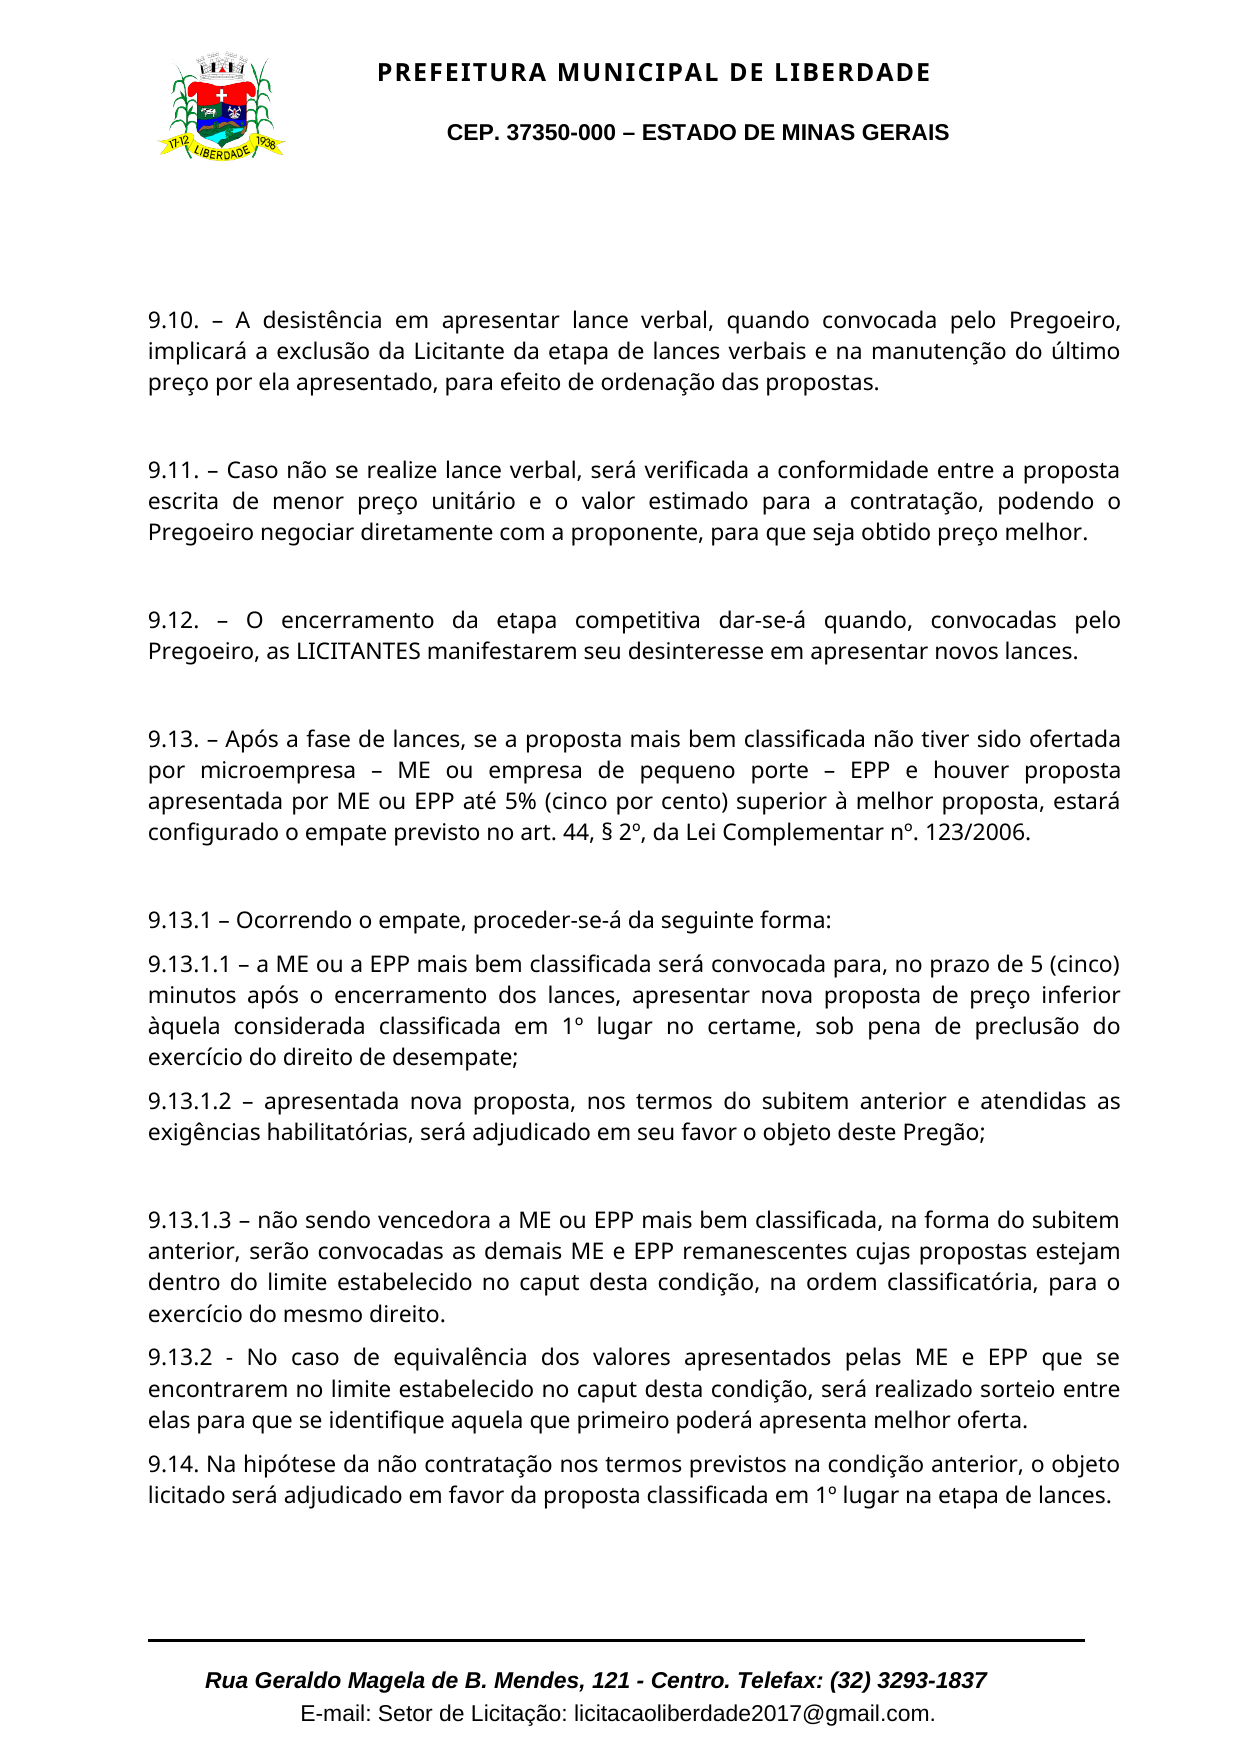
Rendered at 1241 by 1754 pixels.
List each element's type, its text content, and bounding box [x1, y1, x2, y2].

text 9.13.1 – Ocorrendo o empate, proceder-se-á da seguinte forma: [148, 904, 1122, 935]
text 9.12. – O encerramento da etapa competitiva dar-se-á quando, convocadas pelo Pregoeiro, as LICITANTES manifestarem seu desinteresse em apresentar novos lances. [148, 604, 1122, 666]
text 9.13.1.3 – não sendo vencedora a ME ou EPP mais bem classificada, na forma do subitem anterior, serão convocadas as demais ME e EPP remanescentes cujas propostas estejam dentro do limite estabelecido no caput desta condição, na ordem classificatória, para o exercício do mesmo direito. [148, 1204, 1122, 1329]
text 9.13.1.2 – apresentada nova proposta, nos termos do subitem anterior e atendidas as exigências habilitatórias, será adjudicado em seu favor o objeto deste Pregão; [148, 1085, 1122, 1148]
text 9.10. – A desistência em apresentar lance verbal, quando convocada pelo Pregoeiro, implicará a exclusão da Licitante da etapa de lances verbais e na manutenção do último preço por ela apresentado, para efeito de ordenação das propostas. [148, 304, 1122, 398]
text 9.13.1.1 – a ME ou a EPP mais bem classificada será convocada para, no prazo de 5 (cinco) minutos após o encerramento dos lances, apresentar nova proposta de preço inferior àquela considerada classificada em 1º lugar no certame, sob pena de preclusão do exercício do direito de desempate; [148, 948, 1122, 1073]
text 9.11. – Caso não se realize lance verbal, será verificada a conformidade entre a proposta escrita de menor preço unitário e o valor estimado para a contratação, podendo o Pregoeiro negociar diretamente com a proponente, para que seja obtido preço melhor. [148, 454, 1122, 548]
text 9.13. – Após a fase de lances, se a proposta mais bem classificada não tiver sido ofertada por microempresa – ME ou empresa de pequeno porte – EPP e houver proposta apresentada por ME ou EPP até 5% (cinco por cento) superior à melhor proposta, estará configurado o empate previsto no art. 44, § 2º, da Lei Complementar nº. 123/2006. [148, 723, 1122, 848]
text 9.14. Na hipótese da não contratação nos termos previstos na condição anterior, o objeto licitado será adjudicado em favor da proposta classificada em 1º lugar na etapa de lances. [148, 1448, 1122, 1510]
text 9.13.2 - No caso de equivalência dos valores apresentados pelas ME e EPP que se encontrarem no limite estabelecido no caput desta condição, será realizado sorteio entre elas para que se identifique aquela que primeiro poderá apresenta melhor oferta. [148, 1341, 1122, 1435]
